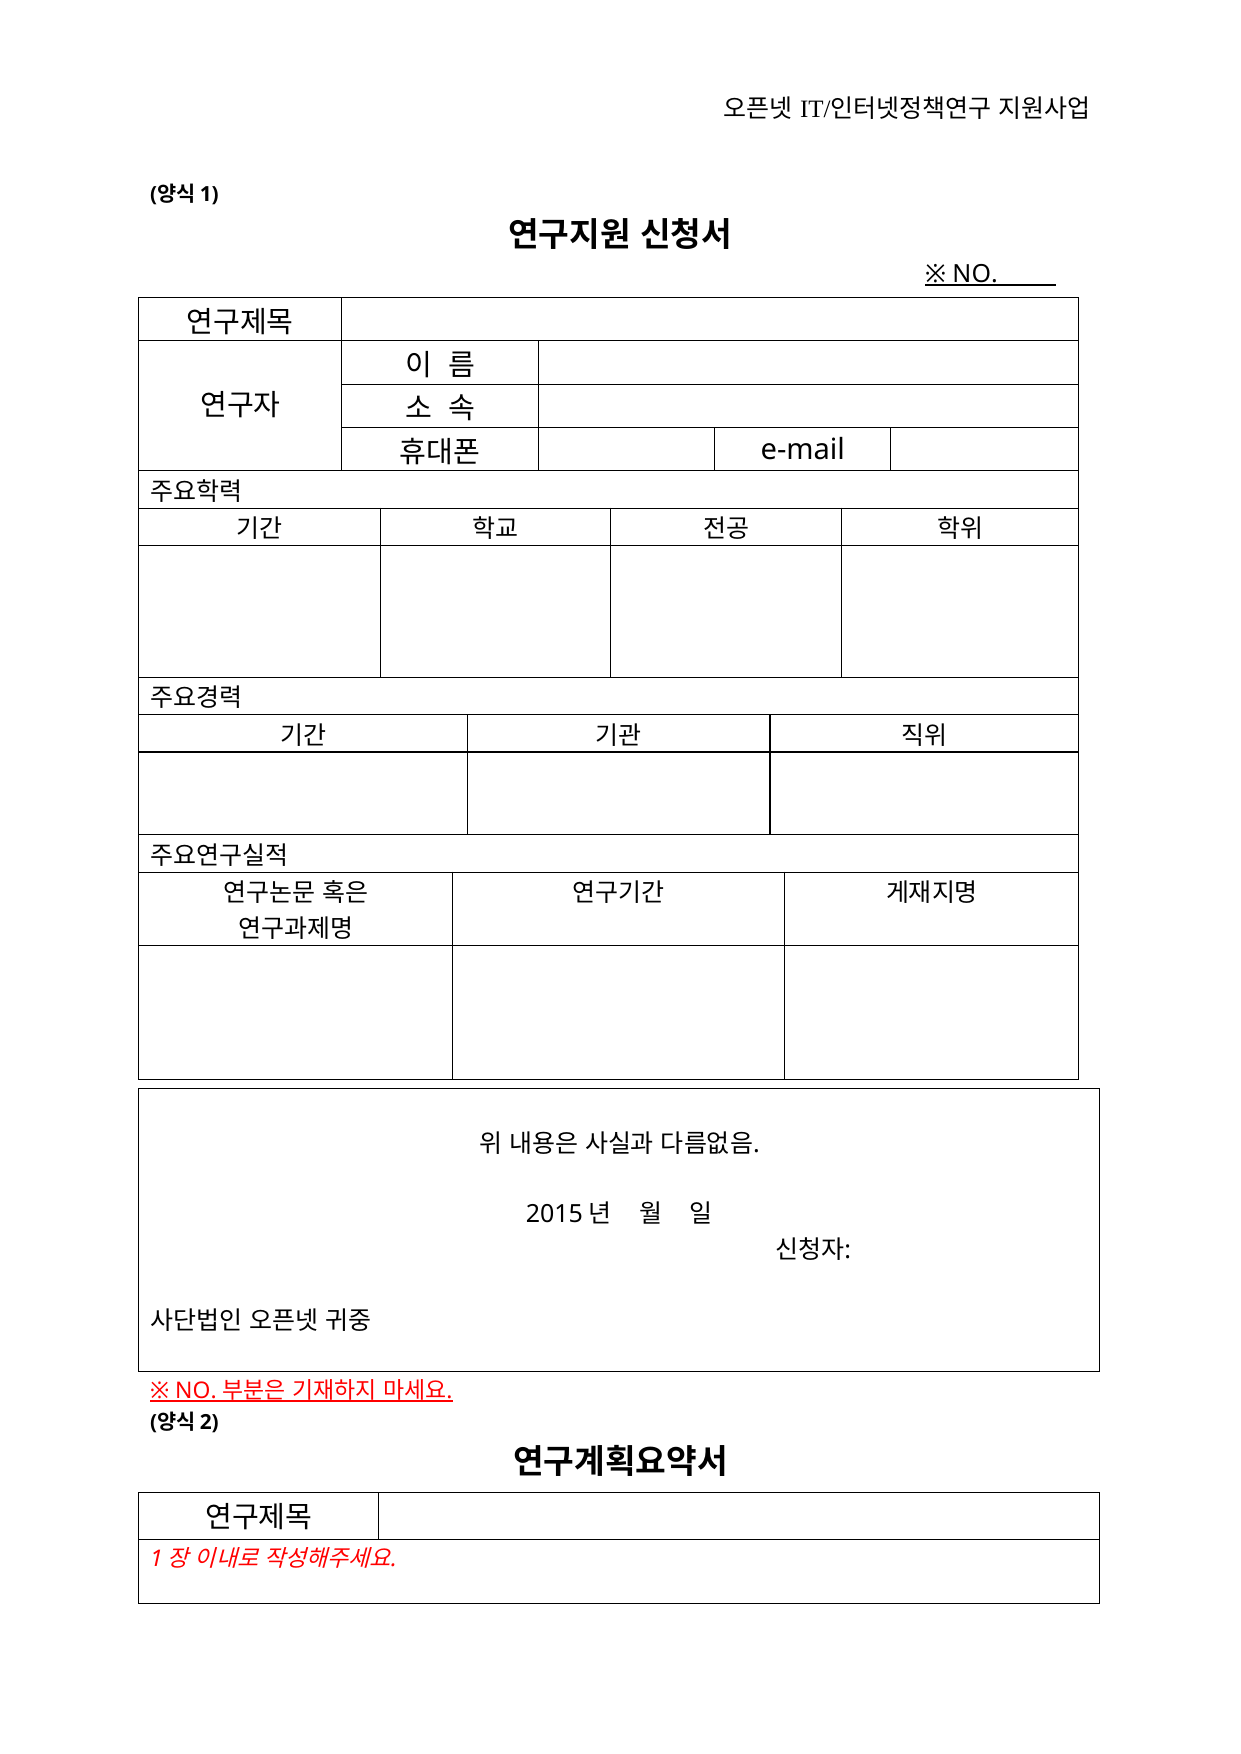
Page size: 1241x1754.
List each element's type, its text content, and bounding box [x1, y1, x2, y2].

text (양식1) [150, 177, 1090, 207]
text ※ NO. 부분은 기재하지 마세요. [150, 1372, 1090, 1405]
table_cell 1장 이내로 작성해주세요. [139, 1540, 1099, 1603]
table_cell 학교 [381, 509, 610, 545]
table_cell [381, 546, 610, 677]
table_cell [139, 946, 452, 1079]
table_cell 주요연구실적 [139, 835, 1078, 872]
table_cell 연구자 [139, 341, 341, 470]
table_cell 학위 [842, 509, 1078, 545]
table_cell 게재지명 [785, 873, 1078, 945]
table_cell [771, 753, 1078, 834]
table_cell 주요학력 [139, 471, 1078, 508]
table_cell [139, 753, 467, 834]
table_header 위 내용은 사실과 다름없음. 2015년 월 일 신청자: 사단법인 오픈넷 귀중 [139, 1089, 1099, 1371]
table_cell 주요경력 [139, 678, 1078, 714]
table_header [379, 1493, 1099, 1538]
text 연구지원 신청서 [150, 207, 1090, 256]
table_cell 전공 [611, 509, 841, 545]
text (양식2) [150, 1405, 1090, 1435]
table_cell [468, 753, 769, 834]
table_header [342, 298, 1078, 340]
table_cell [539, 341, 1078, 384]
table_cell [842, 546, 1078, 677]
table_cell 이 름 [342, 341, 538, 384]
table_cell e-mail [715, 428, 890, 470]
table_cell 기관 [468, 715, 769, 751]
text 연구계획요약서 [150, 1435, 1090, 1483]
text ※ NO. [150, 256, 1090, 290]
table_header 연구제목 [139, 1493, 378, 1538]
table_cell 기간 [139, 715, 467, 751]
table_cell [785, 946, 1078, 1079]
table_cell [539, 428, 714, 470]
table_cell 기간 [139, 509, 380, 545]
table_cell [891, 428, 1078, 470]
table_cell 연구기간 [453, 873, 784, 945]
table_cell 직위 [771, 715, 1078, 751]
table_cell 소 속 [342, 385, 538, 427]
table_cell 휴대폰 [342, 428, 538, 470]
table_cell [453, 946, 784, 1079]
table_cell [611, 546, 841, 677]
table_cell [539, 385, 1078, 427]
table_cell 연구논문 혹은 연구과제명 [139, 873, 452, 945]
table_cell [139, 546, 380, 677]
table_header 연구제목 [139, 298, 341, 340]
